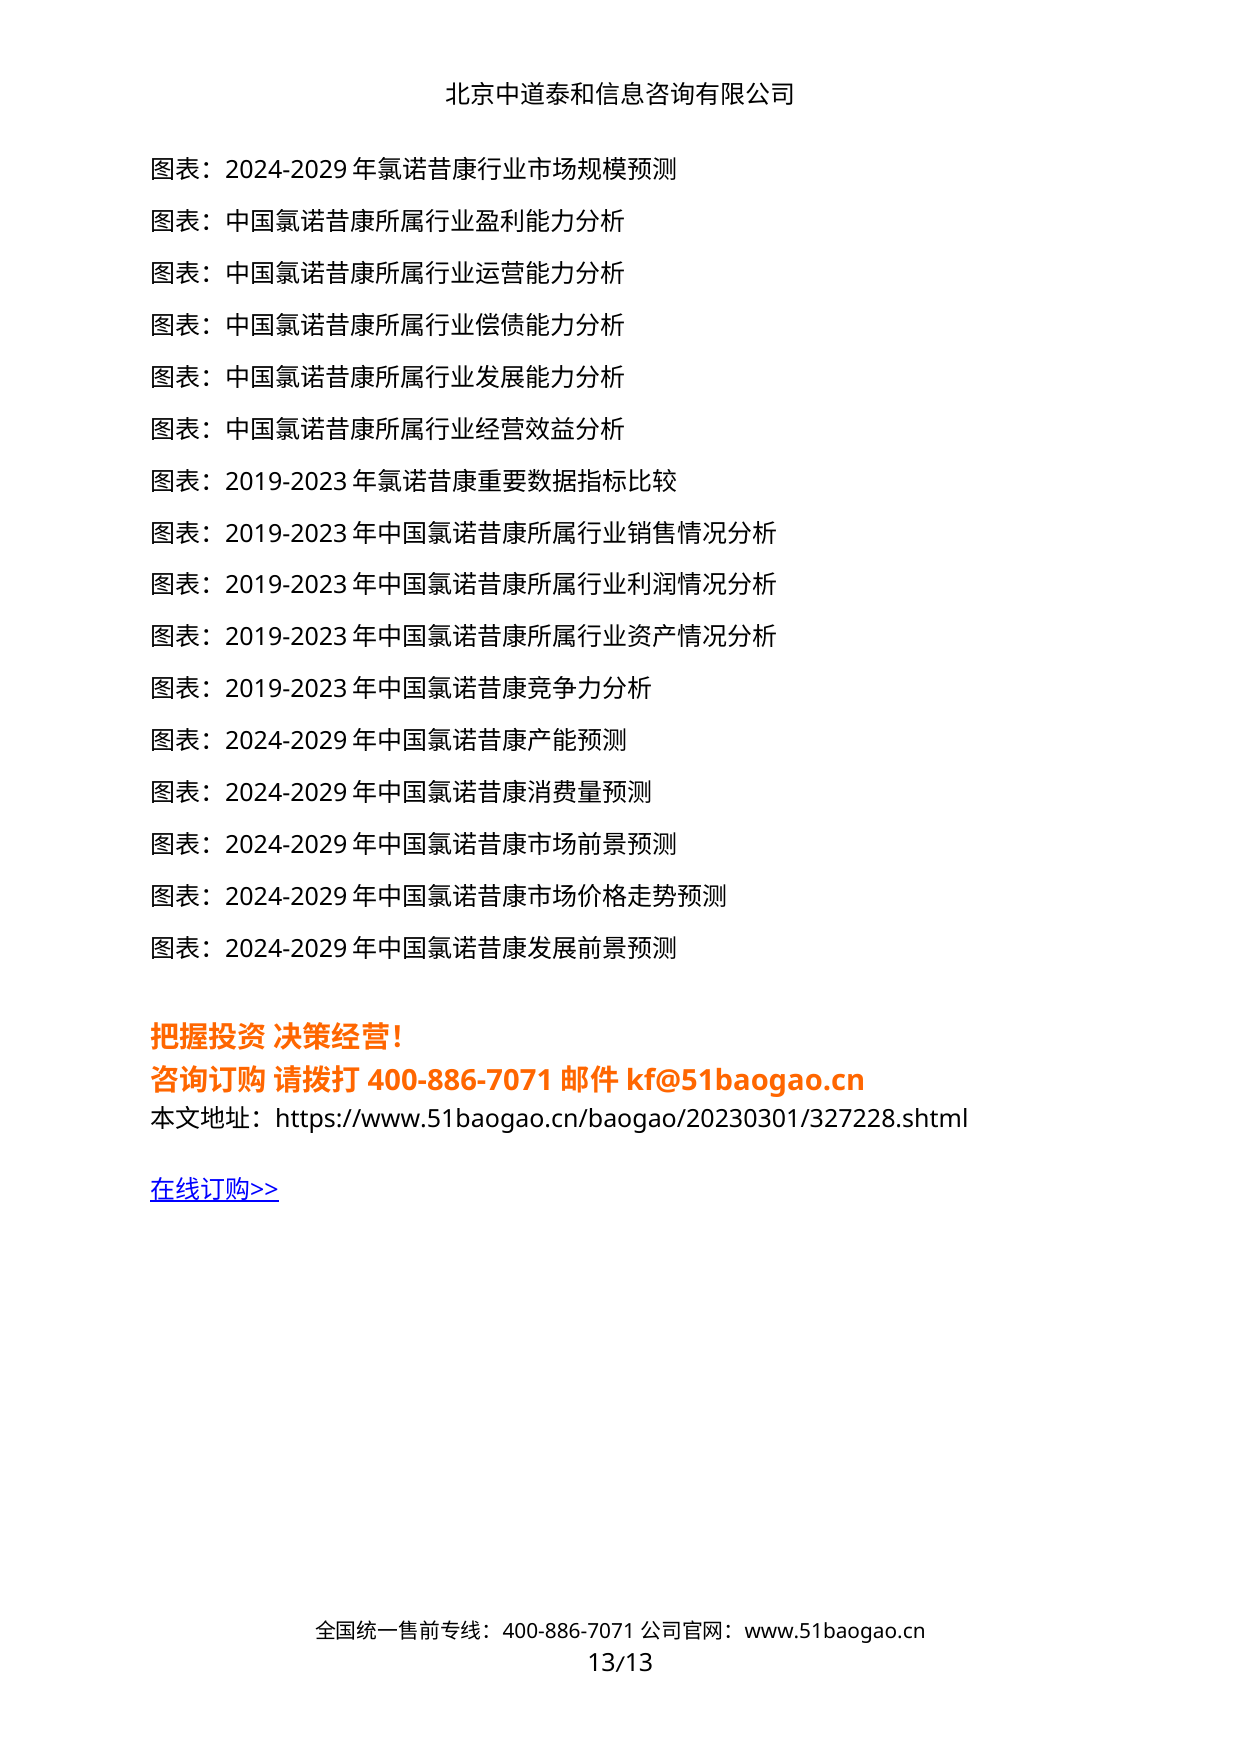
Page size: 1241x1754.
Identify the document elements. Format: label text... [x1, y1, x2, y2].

text 图表：中国氯诺昔康所属行业偿债能力分析 [150, 306, 1090, 342]
text 图表：中国氯诺昔康所属行业发展能力分析 [150, 357, 1090, 394]
text 图表：2019-2023年中国氯诺昔康所属行业资产情况分析 [150, 617, 1090, 653]
text 把握投资 决策经营！咨询订购 请拨打 400-886-7071 邮件 kf@51baogao.cn本文地址：https://www.51baogao.cn/baogao/20230301/327228.shtml [150, 980, 1090, 1135]
text 图表：2024-2029年中国氯诺昔康消费量预测 [150, 772, 1090, 809]
text 图表：2024-2029年中国氯诺昔康产能预测 [150, 721, 1090, 757]
text 图表：2024-2029年氯诺昔康行业市场规模预测 [150, 150, 1090, 186]
text 图表：2019-2023年中国氯诺昔康所属行业利润情况分析 [150, 565, 1090, 601]
text 图表：2024-2029年中国氯诺昔康市场前景预测 [150, 824, 1090, 861]
text 图表：2019-2023年氯诺昔康重要数据指标比较 [150, 461, 1090, 497]
text 图表：2024-2029年中国氯诺昔康发展前景预测 [150, 928, 1090, 964]
text 图表：中国氯诺昔康所属行业盈利能力分析 [150, 202, 1090, 238]
text 图表：2024-2029年中国氯诺昔康市场价格走势预测 [150, 876, 1090, 912]
text 图表：中国氯诺昔康所属行业经营效益分析 [150, 409, 1090, 446]
text 在线订购>> [150, 1135, 1090, 1205]
text 图表：2019-2023年中国氯诺昔康所属行业销售情况分析 [150, 513, 1090, 549]
text 图表：2019-2023年中国氯诺昔康竞争力分析 [150, 669, 1090, 705]
text 图表：中国氯诺昔康所属行业运营能力分析 [150, 254, 1090, 290]
